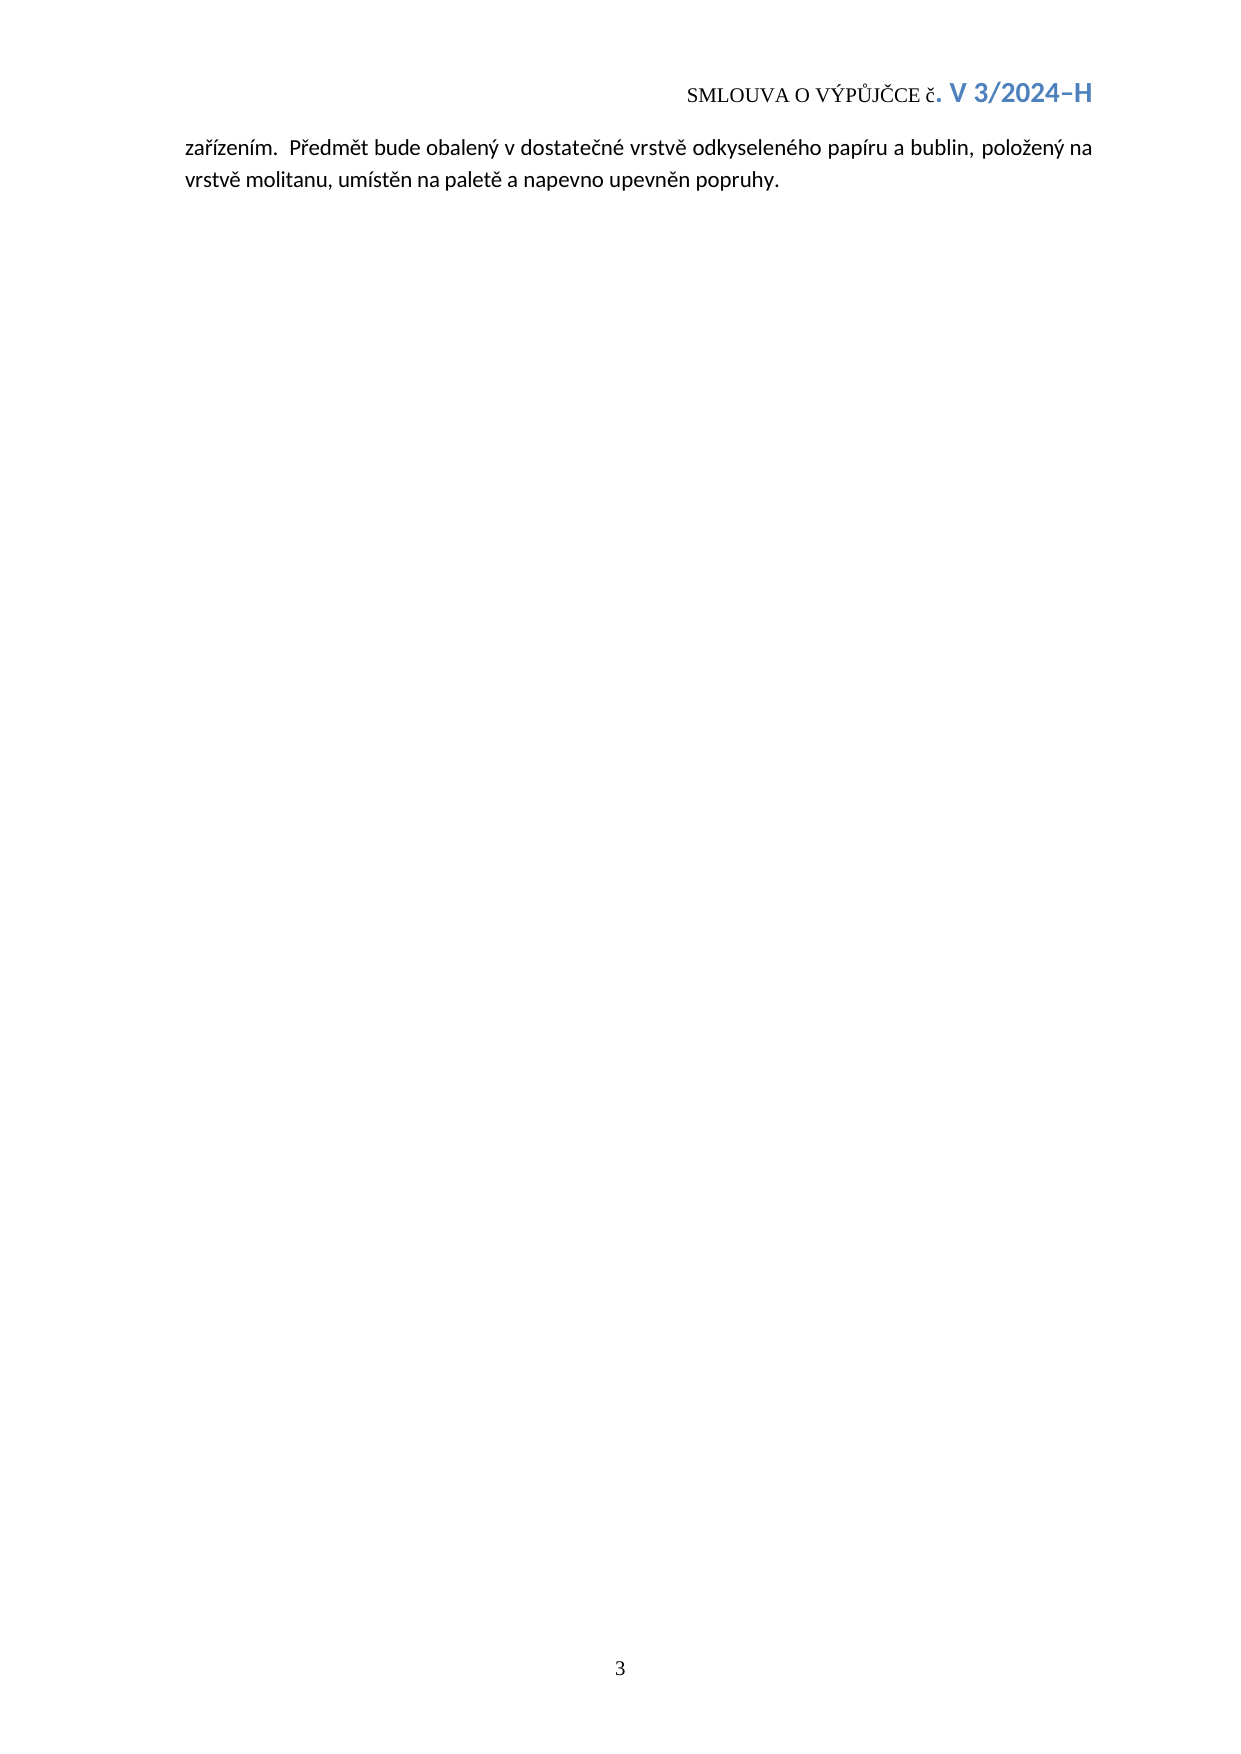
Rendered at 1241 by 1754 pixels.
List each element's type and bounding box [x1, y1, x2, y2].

list [148, 133, 1092, 194]
